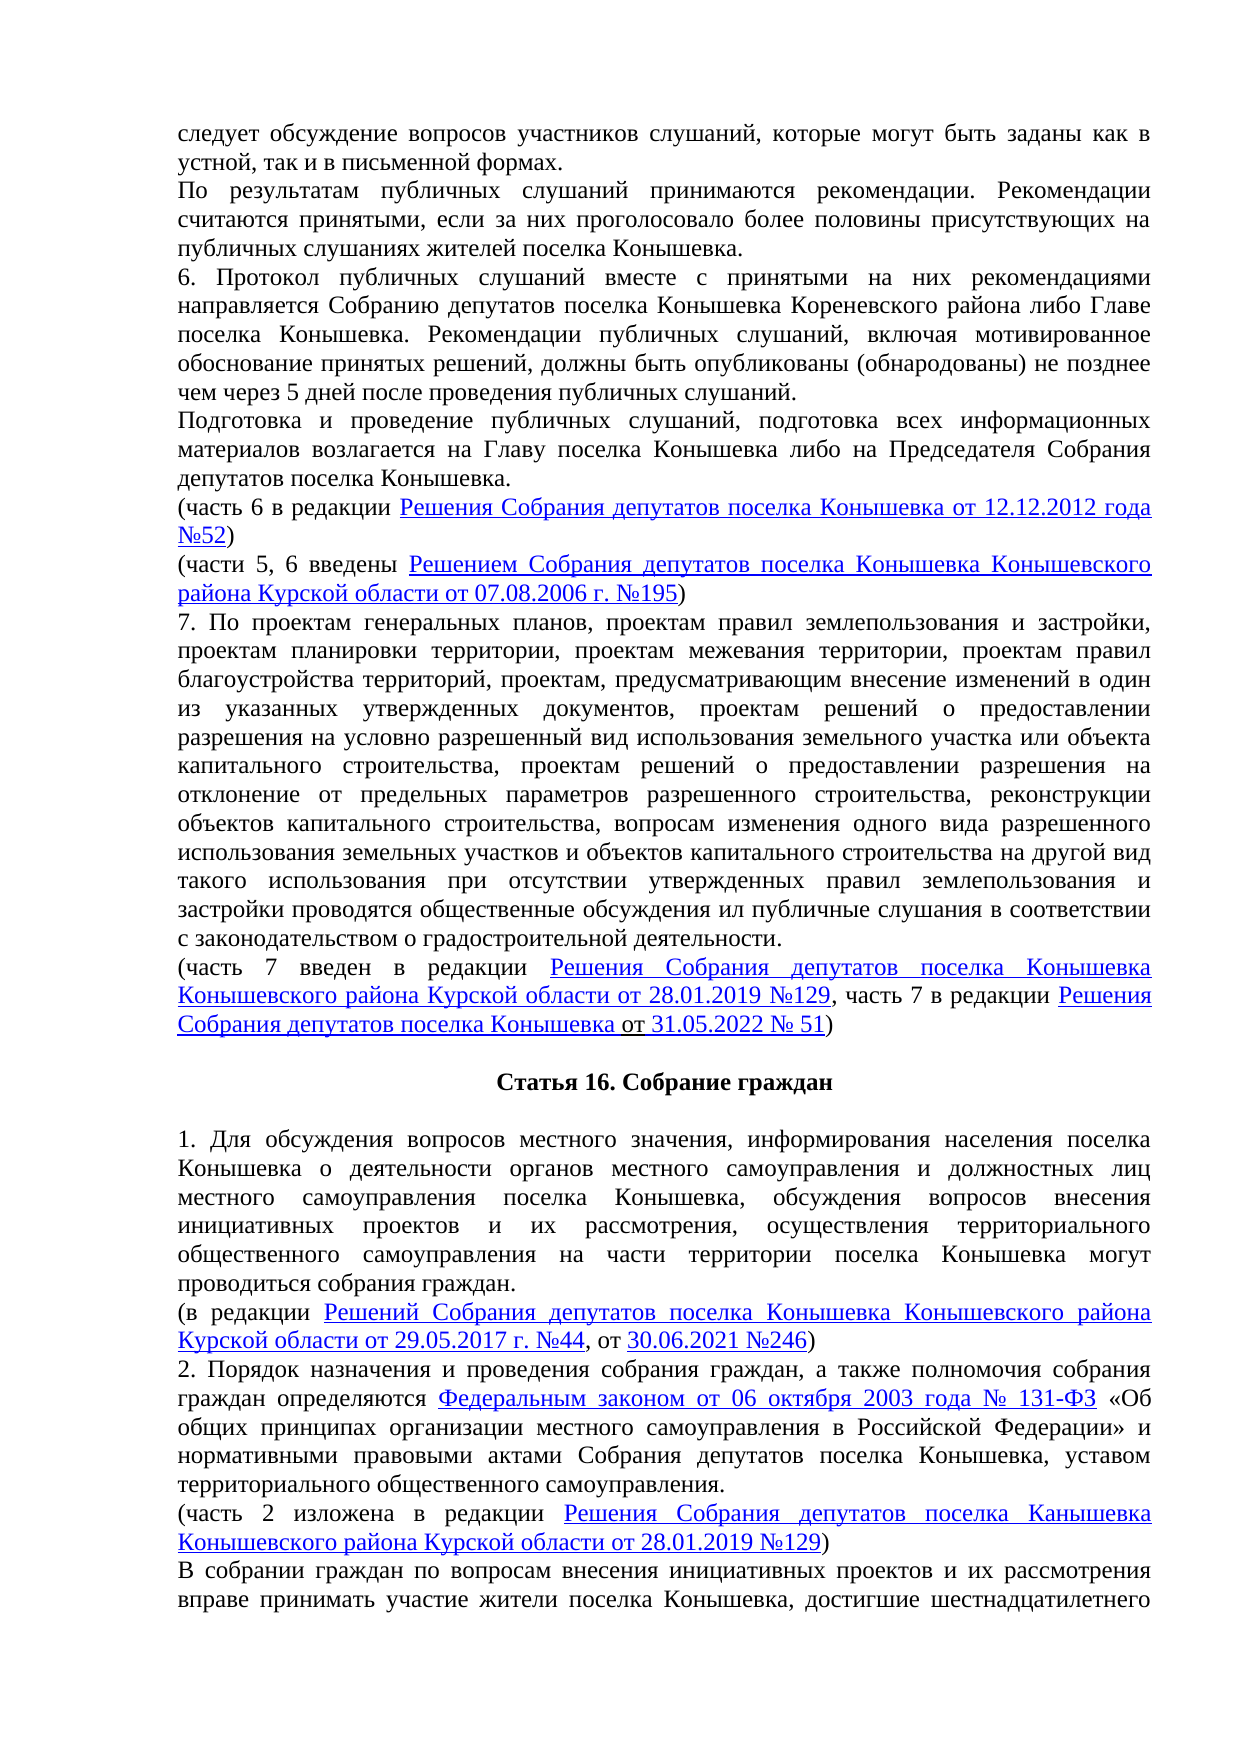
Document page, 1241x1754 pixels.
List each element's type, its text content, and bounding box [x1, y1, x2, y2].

text 7. По проектам генеральных планов, проектам правил землепользования и застройки, проектам планировки территории, проектам межевания территории, проектам правил благоустройства территорий, проектам, предусматривающим внесение изменений в один из указанных утвержденных документов, проектам решений о предоставлении разрешения на условно разрешенный вид использования земельного участка или объекта капитального строительства, проектам решений о предоставлении разрешения на отклонение от предельных параметров разрешенного строительства, реконструкции объектов капитального строительства, вопросам изменения одного вида разрешенного использования земельных участков и объектов капитального строительства на другой вид такого использования при отсутствии утвержденных правил землепользования и застройки проводятся общественные обсуждения ил публичные слушания в соответствии с законодательством о градостроительной деятельности. [177, 607, 1152, 952]
text Статья 16. Собрание граждан [177, 1067, 1152, 1096]
text По результатам публичных слушаний принимаются рекомендации. Рекомендации считаются принятыми, если за них проголосовало более половины присутствующих на публичных слушаниях жителей поселка Конышевка. [177, 176, 1152, 262]
text Подготовка и проведение публичных слушаний, подготовка всех информационных материалов возлагается на Главу поселка Конышевка либо на Председателя Собрания депутатов поселка Конышевка. [177, 406, 1152, 492]
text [177, 118, 1152, 176]
text (части 5, 6 введены Решением Собрания депутатов поселка Конышевка Конышевского района Курской области от 07.08.2006 г. №195) [177, 549, 1152, 607]
text 2. Порядок назначения и проведения собрания граждан, а также полномочия собрания граждан определяются Федеральным законом от 06 октября 2003 года № 131-ФЗ «Об общих принципах организации местного самоуправления в Российской Федерации» и нормативными правовыми актами Собрания депутатов поселка Конышевка, уставом территориального общественного самоуправления. [177, 1354, 1152, 1498]
text (часть 7 введен в редакции Решения Собрания депутатов поселка Конышевка Конышевского района Курской области от 28.01.2019 №129, часть 7 в редакции Решения Собрания депутатов поселка Конышевка от 31.05.2022 № 51) [177, 952, 1152, 1038]
text 1. Для обсуждения вопросов местного значения, информирования населения поселка Конышевка о деятельности органов местного самоуправления и должностных лиц местного самоуправления поселка Конышевка, обсуждения вопросов внесения инициативных проектов и их рассмотрения, осуществления территориального общественного самоуправления на части территории поселка Конышевка могут проводиться собрания граждан. [177, 1124, 1152, 1297]
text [177, 1556, 1152, 1613]
text (часть 6 в редакции Решения Собрания депутатов поселка Конышевка от 12.12.2012 года №52) [177, 492, 1152, 549]
text (в редакции Решений Собрания депутатов поселка Конышевка Конышевского района Курской области от 29.05.2017 г. №44, от 30.06.2021 №246) [177, 1297, 1152, 1354]
text (часть 2 изложена в редакции Решения Собрания депутатов поселка Канышевка Конышевского района Курской области от 28.01.2019 №129) [177, 1498, 1152, 1556]
text 6. Протокол публичных слушаний вместе с принятыми на них рекомендациями направляется Собранию депутатов поселка Конышевка Кореневского района либо Главе поселка Конышевка. Рекомендации публичных слушаний, включая мотивированное обоснование принятых решений, должны быть опубликованы (обнародованы) не позднее чем через 5 дней после проведения публичных слушаний. [177, 262, 1152, 406]
